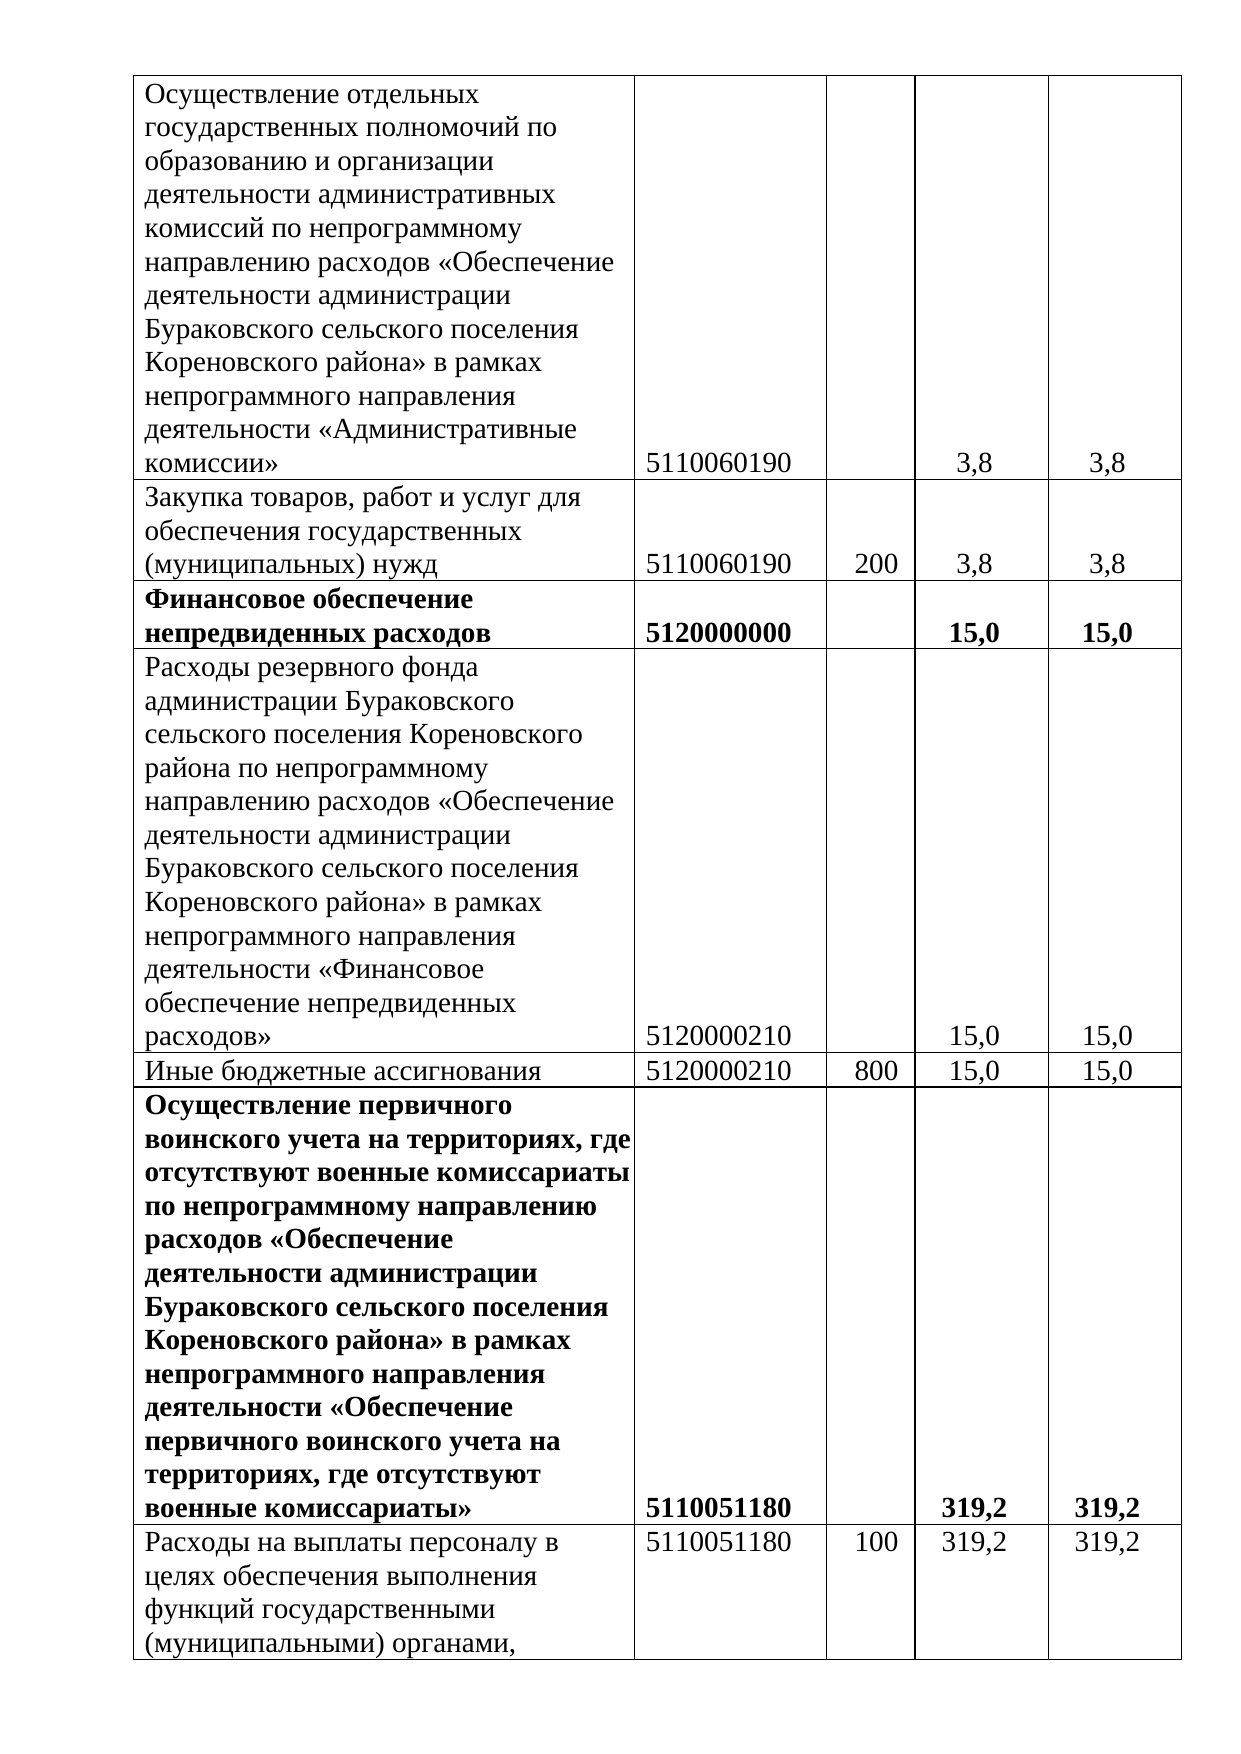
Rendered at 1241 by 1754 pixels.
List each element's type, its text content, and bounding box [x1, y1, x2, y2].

table_cell [827, 1088, 914, 1523]
table_cell 5110051180 [635, 1088, 826, 1523]
table_cell 15,0 [916, 1053, 1048, 1086]
table_cell 5110060190 [635, 76, 826, 478]
table_cell 5120000210 [635, 1053, 826, 1086]
table_cell Осуществление отдельных государственных полномочий по образованию и организации деятельности административных комиссий по непрограммному направлению расходов «Обеспечение деятельности администрации Бураковского сельского поселения Кореновского района» в рамках непрограммного направления деятельности «Административные комиссии» [134, 76, 634, 478]
table_cell 15,0 [916, 649, 1048, 1052]
table_cell [827, 649, 914, 1052]
table_cell 15,0 [1049, 649, 1181, 1052]
table_cell 319,2 [1049, 1088, 1181, 1523]
table_cell 3,8 [916, 76, 1048, 478]
table_cell Осуществление первичного воинского учета на территориях, где отсутствуют военные комиссариаты по непрограммному направлению расходов «Обеспечение деятельности администрации Бураковского сельского поселения Кореновского района» в рамках непрограммного направления деятельности «Обеспечение первичного воинского учета на территориях, где отсутствуют военные комиссариаты» [134, 1088, 634, 1523]
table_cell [134, 1525, 634, 1659]
table_cell 5120000000 [635, 581, 826, 648]
table_cell 15,0 [1049, 1053, 1181, 1086]
table_cell 319,2 [1049, 1525, 1181, 1659]
table_cell 5110051180 [635, 1525, 826, 1659]
table_cell [827, 581, 914, 648]
table_cell 3,8 [916, 480, 1048, 580]
table_cell 800 [827, 1053, 914, 1086]
table_cell 100 [827, 1525, 914, 1659]
table_cell 5110060190 [635, 480, 826, 580]
table_cell 15,0 [916, 581, 1048, 648]
table_cell Финансовое обеспечение непредвиденных расходов [134, 581, 634, 648]
table_cell Закупка товаров, работ и услуг для обеспечения государственных (муниципальных) нужд [134, 480, 634, 580]
table_cell 319,2 [916, 1525, 1048, 1659]
table_cell Расходы резервного фонда администрации Бураковского сельского поселения Кореновского района по непрограммному направлению расходов «Обеспечение деятельности администрации Бураковского сельского поселения Кореновского района» в рамках непрограммного направления деятельности «Финансовое обеспечение непредвиденных расходов» [134, 649, 634, 1052]
table_cell Иные бюджетные ассигнования [134, 1053, 634, 1086]
table_cell [827, 76, 914, 478]
table_cell 3,8 [1049, 480, 1181, 580]
table_cell 200 [827, 480, 914, 580]
table_cell 3,8 [1049, 76, 1181, 478]
table_cell 319,2 [916, 1088, 1048, 1523]
table_cell 15,0 [1049, 581, 1181, 648]
table_cell 5120000210 [635, 649, 826, 1052]
